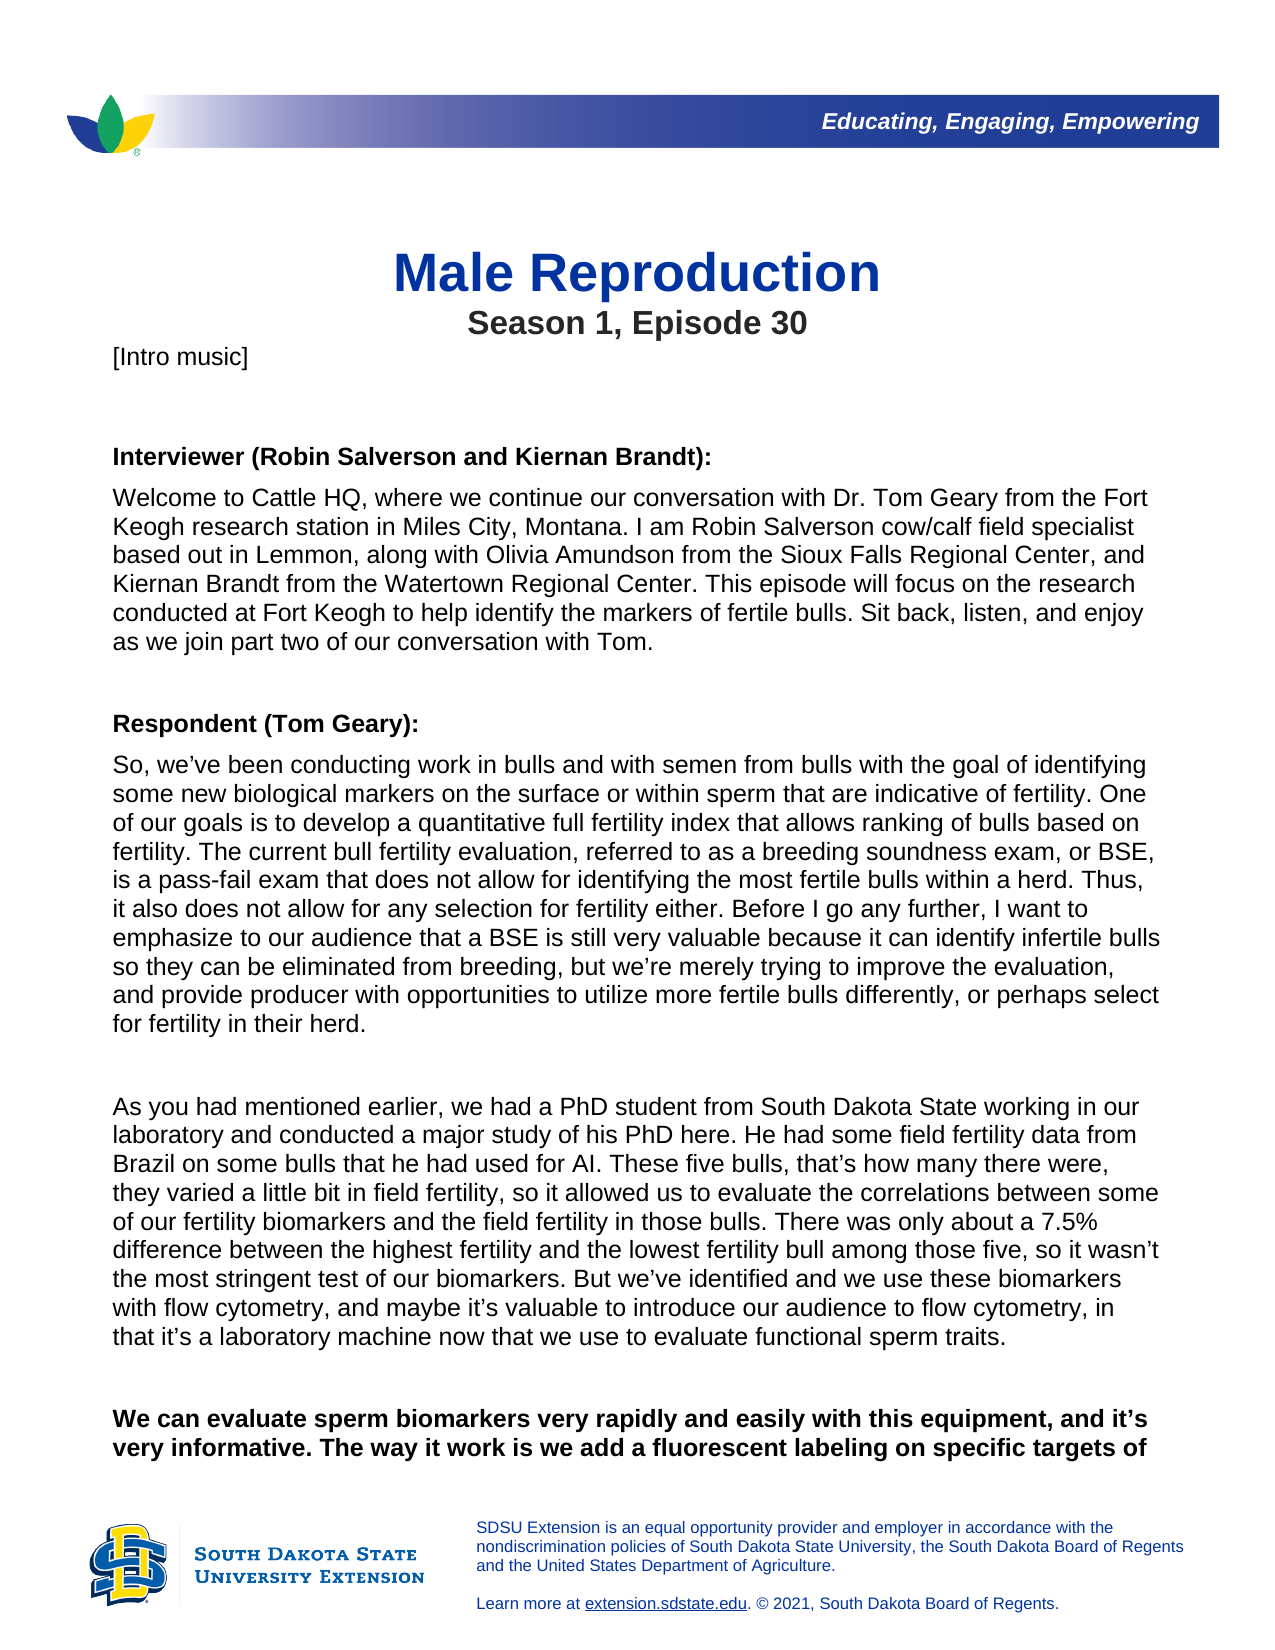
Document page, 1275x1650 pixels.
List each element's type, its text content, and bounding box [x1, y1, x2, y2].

text Welcome to Cattle HQ, where we continue our conversation with Dr. Tom Geary from the Fort Keogh research station in Miles City, Montana. I am Robin Salverson cow/calf field specialist based out in Lemmon, along with Olivia Amundson from the Sioux Falls Regional Center, and Kiernan Brandt from the Watertown Regional Center. This episode will focus on the research conducted at Fort Keogh to help identify the markers of fertile bulls. Sit back, listen, and enjoy as we join part two of our conversation with Tom. [112, 483, 1162, 656]
text So, we’ve been conducting work in bulls and with semen from bulls with the goal of identifying some new biological markers on the surface or within sperm that are indicative of fertility. One of our goals is to develop a quantitative full fertility index that allows ranking of bulls based on fertility. The current bull fertility evaluation, referred to as a breeding soundness exam, or BSE, is a pass-fail exam that does not allow for identifying the most fertile bulls within a herd. Thus, it also does not allow for any selection for fertility either. Before I go any further, I want to emphasize to our audience that a BSE is still very valuable because it can identify infertile bulls so they can be eliminated from breeding, but we’re merely trying to improve the evaluation, and provide producer with opportunities to utilize more fertile bulls differently, or perhaps select for fertility in their herd. [112, 751, 1162, 1038]
text As you had mentioned earlier, we had a PhD student from South Dakota State working in our laboratory and conducted a major study of his PhD here. He had some field fertility data from Brazil on some bulls that he had used for AI. These five bulls, that’s how many there were, they varied a little bit in field fertility, so it allowed us to evaluate the correlations between some of our fertility biomarkers and the field fertility in those bulls. There was only about a 7.5% difference between the highest fertility and the lowest fertility bull among those five, so it wasn’t the most stringent test of our biomarkers. But we’ve identified and we use these biomarkers with flow cytometry, and maybe it’s valuable to introduce our audience to flow cytometry, in that it’s a laboratory machine now that we use to evaluate functional sperm traits. [112, 1092, 1162, 1351]
subtitle Season 1, Episode 30 [112, 303, 1162, 342]
text [Intro music] [112, 342, 1162, 371]
subtitle Male Reproduction [112, 241, 1162, 303]
picture [86, 1521, 428, 1609]
text Respondent (Tom Geary): [112, 709, 1162, 738]
picture [60, 83, 1231, 159]
text Interviewer (Robin Salverson and Kiernan Brandt): [112, 442, 1162, 471]
